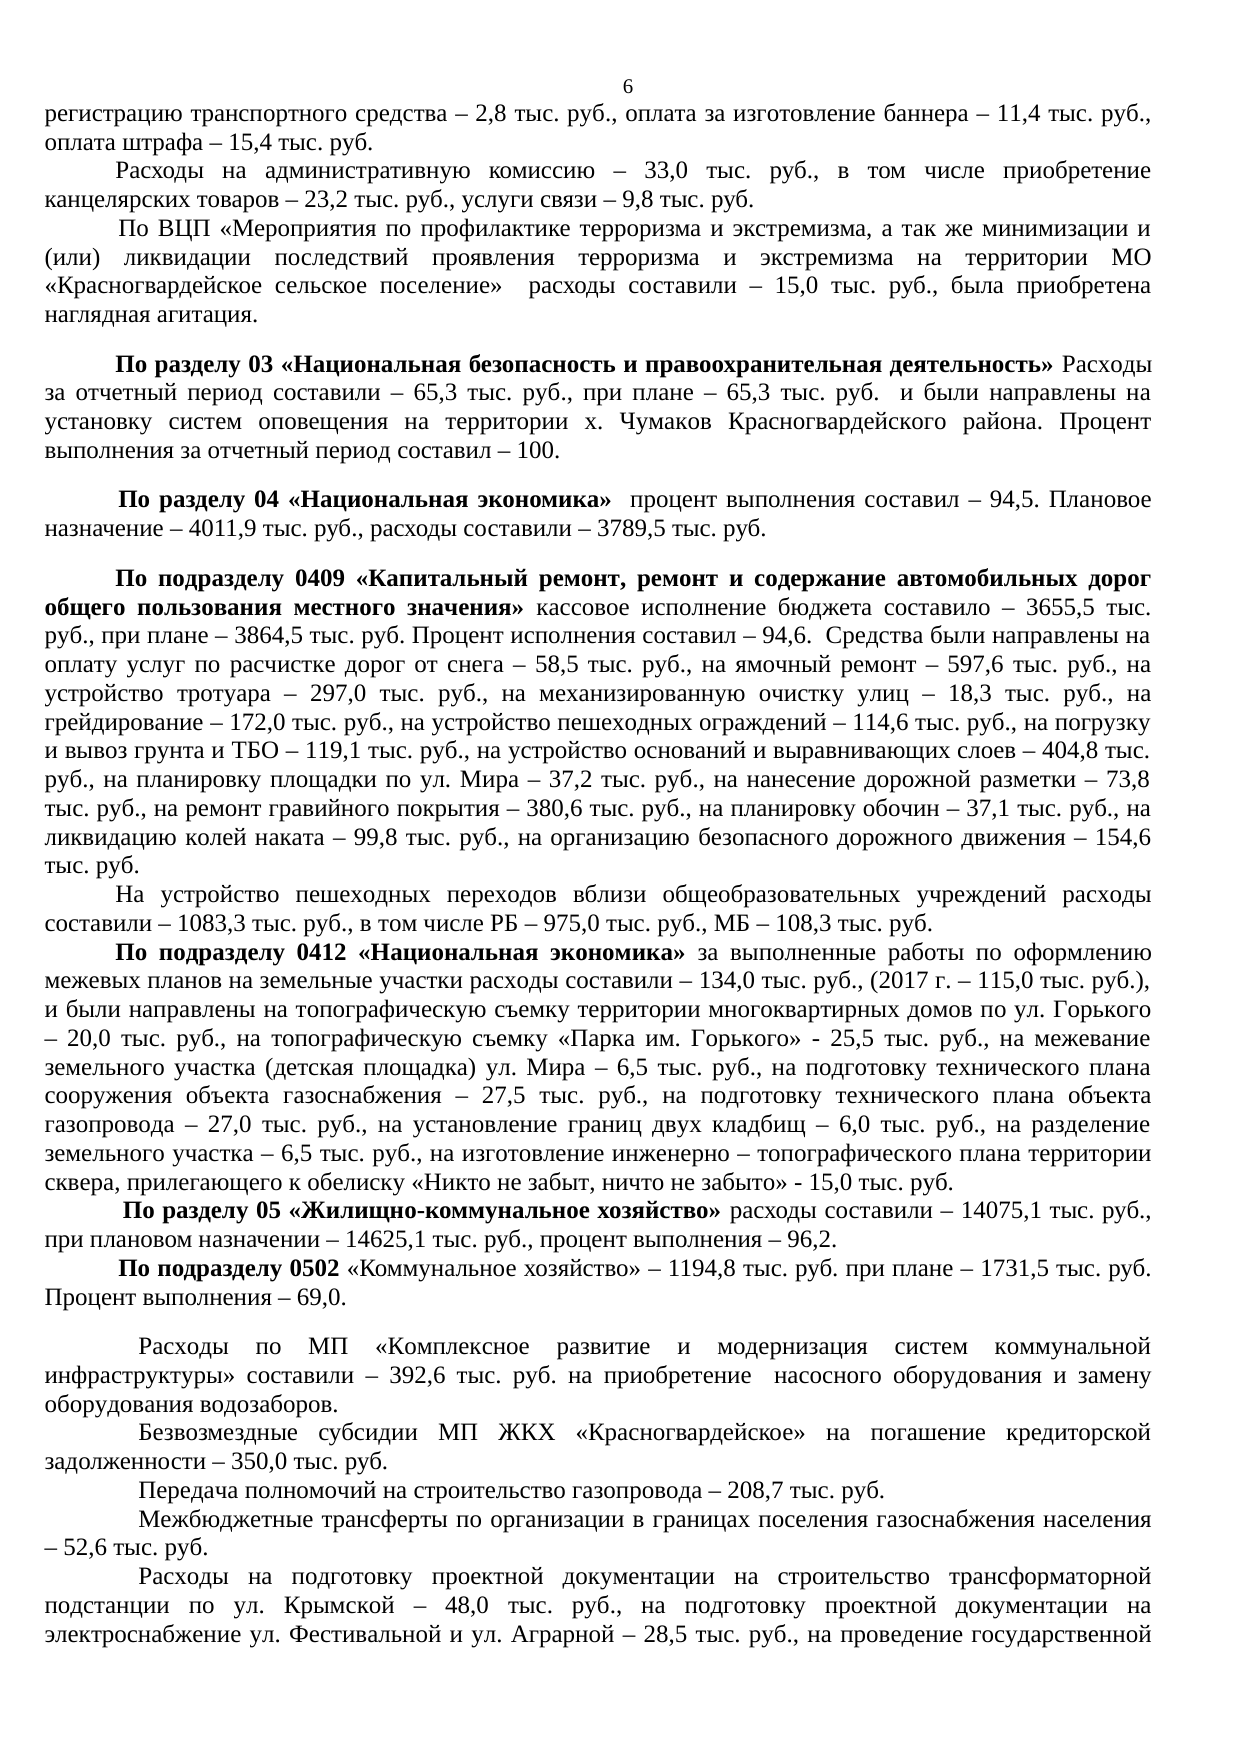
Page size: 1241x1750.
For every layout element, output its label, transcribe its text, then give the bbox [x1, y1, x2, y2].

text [44, 98, 1152, 155]
text Безвозмездные субсидии МП ЖКХ «Красногвардейское» на погашение кредиторской задолженности – 350,0 тыс. руб. [44, 1417, 1152, 1475]
text Передача полномочий на строительство газопровода – 208,7 тыс. руб. [44, 1475, 1152, 1504]
text По подразделу 0502 «Коммунальное хозяйство» – 1194,8 тыс. руб. при плане – 1731,5 тыс. руб. Процент выполнения – 69,0. [44, 1253, 1152, 1310]
text По разделу 04 «Национальная экономика» процент выполнения составил – 94,5. Плановое назначение – 4011,9 тыс. руб., расходы составили – 3789,5 тыс. руб. [44, 484, 1152, 542]
text По разделу 05 «Жилищно-коммунальное хозяйство» расходы составили – 14075,1 тыс. руб., при плановом назначении – 14625,1 тыс. руб., процент выполнения – 96,2. [44, 1195, 1152, 1253]
text По ВЦП «Мероприятия по профилактике терроризма и экстремизма, а так же минимизации и (или) ликвидации последствий проявления терроризма и экстремизма на территории МО «Красногвардейское сельское поселение» расходы составили – 15,0 тыс. руб., была приобретена наглядная агитация. [44, 213, 1152, 328]
text По подразделу 0412 «Национальная экономика» за выполненные работы по оформлению межевых планов на земельные участки расходы составили – 134,0 тыс. руб., (2017 г. – 115,0 тыс. руб.), и были направлены на топографическую съемку территории многоквартирных домов по ул. Горького – 20,0 тыс. руб., на топографическую съемку «Парка им. Горького» - 25,5 тыс. руб., на межевание земельного участка (детская площадка) ул. Мира – 6,5 тыс. руб., на подготовку технического плана сооружения объекта газоснабжения – 27,5 тыс. руб., на подготовку технического плана объекта газопровода – 27,0 тыс. руб., на установление границ двух кладбищ – 6,0 тыс. руб., на разделение земельного участка – 6,5 тыс. руб., на изготовление инженерно – топографического плана территории сквера, прилегающего к обелиску «Никто не забыт, ничто не забыто» - 15,0 тыс. руб. [44, 937, 1152, 1195]
text Расходы на административную комиссию – 33,0 тыс. руб., в том числе приобретение канцелярских товаров – 23,2 тыс. руб., услуги связи – 9,8 тыс. руб. [44, 155, 1152, 213]
text Расходы по МП «Комплексное развитие и модернизация систем коммунальной инфраструктуры» составили – 392,6 тыс. руб. на приобретение насосного оборудования и замену оборудования водозаборов. [44, 1331, 1152, 1417]
text На устройство пешеходных переходов вблизи общеобразовательных учреждений расходы составили – 1083,3 тыс. руб., в том числе РБ – 975,0 тыс. руб., МБ – 108,3 тыс. руб. [44, 879, 1152, 937]
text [44, 1561, 1152, 1647]
text По подразделу 0409 «Капитальный ремонт, ремонт и содержание автомобильных дорог общего пользования местного значения» кассовое исполнение бюджета составило – 3655,5 тыс. руб., при плане – 3864,5 тыс. руб. Процент исполнения составил – 94,6. Средства были направлены на оплату услуг по расчистке дорог от снега – 58,5 тыс. руб., на ямочный ремонт – 597,6 тыс. руб., на устройство тротуара – 297,0 тыс. руб., на механизированную очистку улиц – 18,3 тыс. руб., на грейдирование – 172,0 тыс. руб., на устройство пешеходных ограждений – 114,6 тыс. руб., на погрузку и вывоз грунта и ТБО – 119,1 тыс. руб., на устройство оснований и выравнивающих слоев – 404,8 тыс. руб., на планировку площадки по ул. Мира – 37,2 тыс. руб., на нанесение дорожной разметки – 73,8 тыс. руб., на ремонт гравийного покрытия – 380,6 тыс. руб., на планировку обочин – 37,1 тыс. руб., на ликвидацию колей наката – 99,8 тыс. руб., на организацию безопасного дорожного движения – 154,6 тыс. руб. [44, 563, 1152, 879]
text По разделу 03 «Национальная безопасность и правоохранительная деятельность» Расходы за отчетный период составили – 65,3 тыс. руб., при плане – 65,3 тыс. руб. и были направлены на установку систем оповещения на территории х. Чумаков Красногвардейского района. Процент выполнения за отчетный период составил – 100. [44, 349, 1152, 464]
text Межбюджетные трансферты по организации в границах поселения газоснабжения населения – 52,6 тыс. руб. [44, 1504, 1152, 1561]
